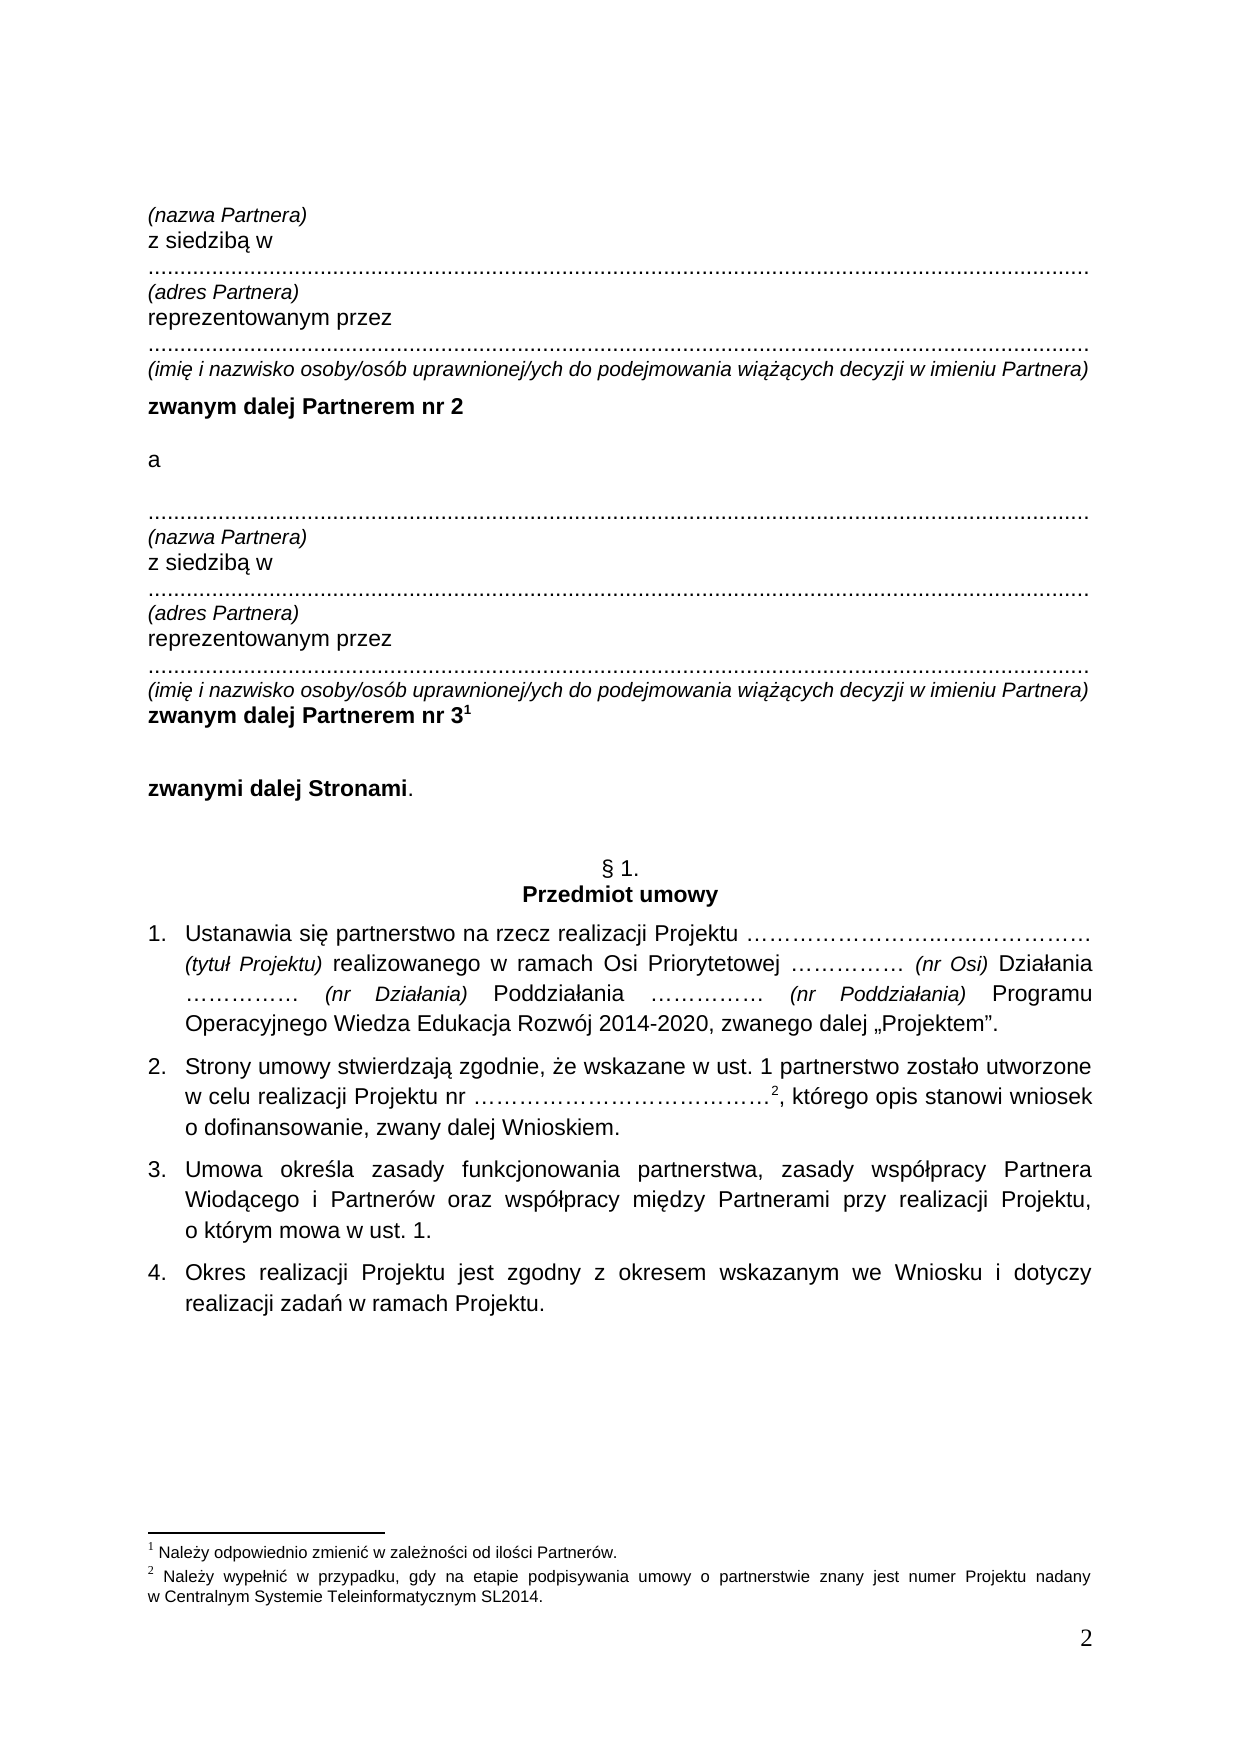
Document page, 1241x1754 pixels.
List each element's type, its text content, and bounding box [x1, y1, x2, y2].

list Okres realizacji Projektu jest zgodny z okresem wskazanym we Wniosku i dotyczy realizacji zadań w ramach Projektu. [148, 1259, 1093, 1316]
text zwanym dalej Partnerem nr 2 [148, 393, 1093, 419]
text Przedmiot umowy [148, 881, 1093, 907]
text a [148, 446, 1093, 472]
text reprezentowanym przez [148, 304, 1093, 330]
text (imię i nazwisko osoby/osób uprawnionej/ych do podejmowania wiążących decyzji w imieniu Partnera) [148, 356, 1093, 380]
text zwanymi dalej Stronami. [148, 775, 1093, 802]
text § 1. [148, 854, 1093, 881]
text z siedzibą w [148, 548, 1093, 575]
list Strony umowy stwierdzają zgodnie, że wskazane w ust. 1 partnerstwo zostało utworzone w celu realizacji Projektu nr …………………………………, którego opis stanowi wniosek o dofinansowanie, zwany dalej Wnioskiem. [148, 1053, 1093, 1140]
text z siedzibą w [148, 227, 1093, 253]
text .................................................................................................................................................... (nazwa Partnera) [148, 498, 1093, 548]
list Ustanawia się partnerstwo na rzecz realizacji Projektu ……………………..…..…………… (tytuł Projektu) realizowanego w ramach Osi Priorytetowej …………… (nr Osi) Działania …………… (nr Działania) Poddziałania …………… (nr Poddziałania) Programu Operacyjnego Wiedza Edukacja Rozwój 2014-2020, zwanego dalej „Projektem”. [148, 920, 1093, 1037]
list Umowa określa zasady funkcjonowania partnerstwa, zasady współpracy Partnera Wiodącego i Partnerów oraz współpracy między Partnerami przy realizacji Projektu, o którym mowa w ust. 1. [148, 1156, 1093, 1243]
text zwanym dalej Partnerem nr 3 [148, 702, 1093, 728]
text (nazwa Partnera) [148, 203, 1093, 227]
text .................................................................................................................................................... [148, 575, 1093, 601]
text (adres Partnera) [148, 601, 1093, 625]
text .................................................................................................................................................... [148, 330, 1093, 356]
text (imię i nazwisko osoby/osób uprawnionej/ych do podejmowania wiążących decyzji w imieniu Partnera) [148, 678, 1093, 702]
text .................................................................................................................................................... [148, 652, 1093, 678]
text reprezentowanym przez [148, 625, 1093, 652]
